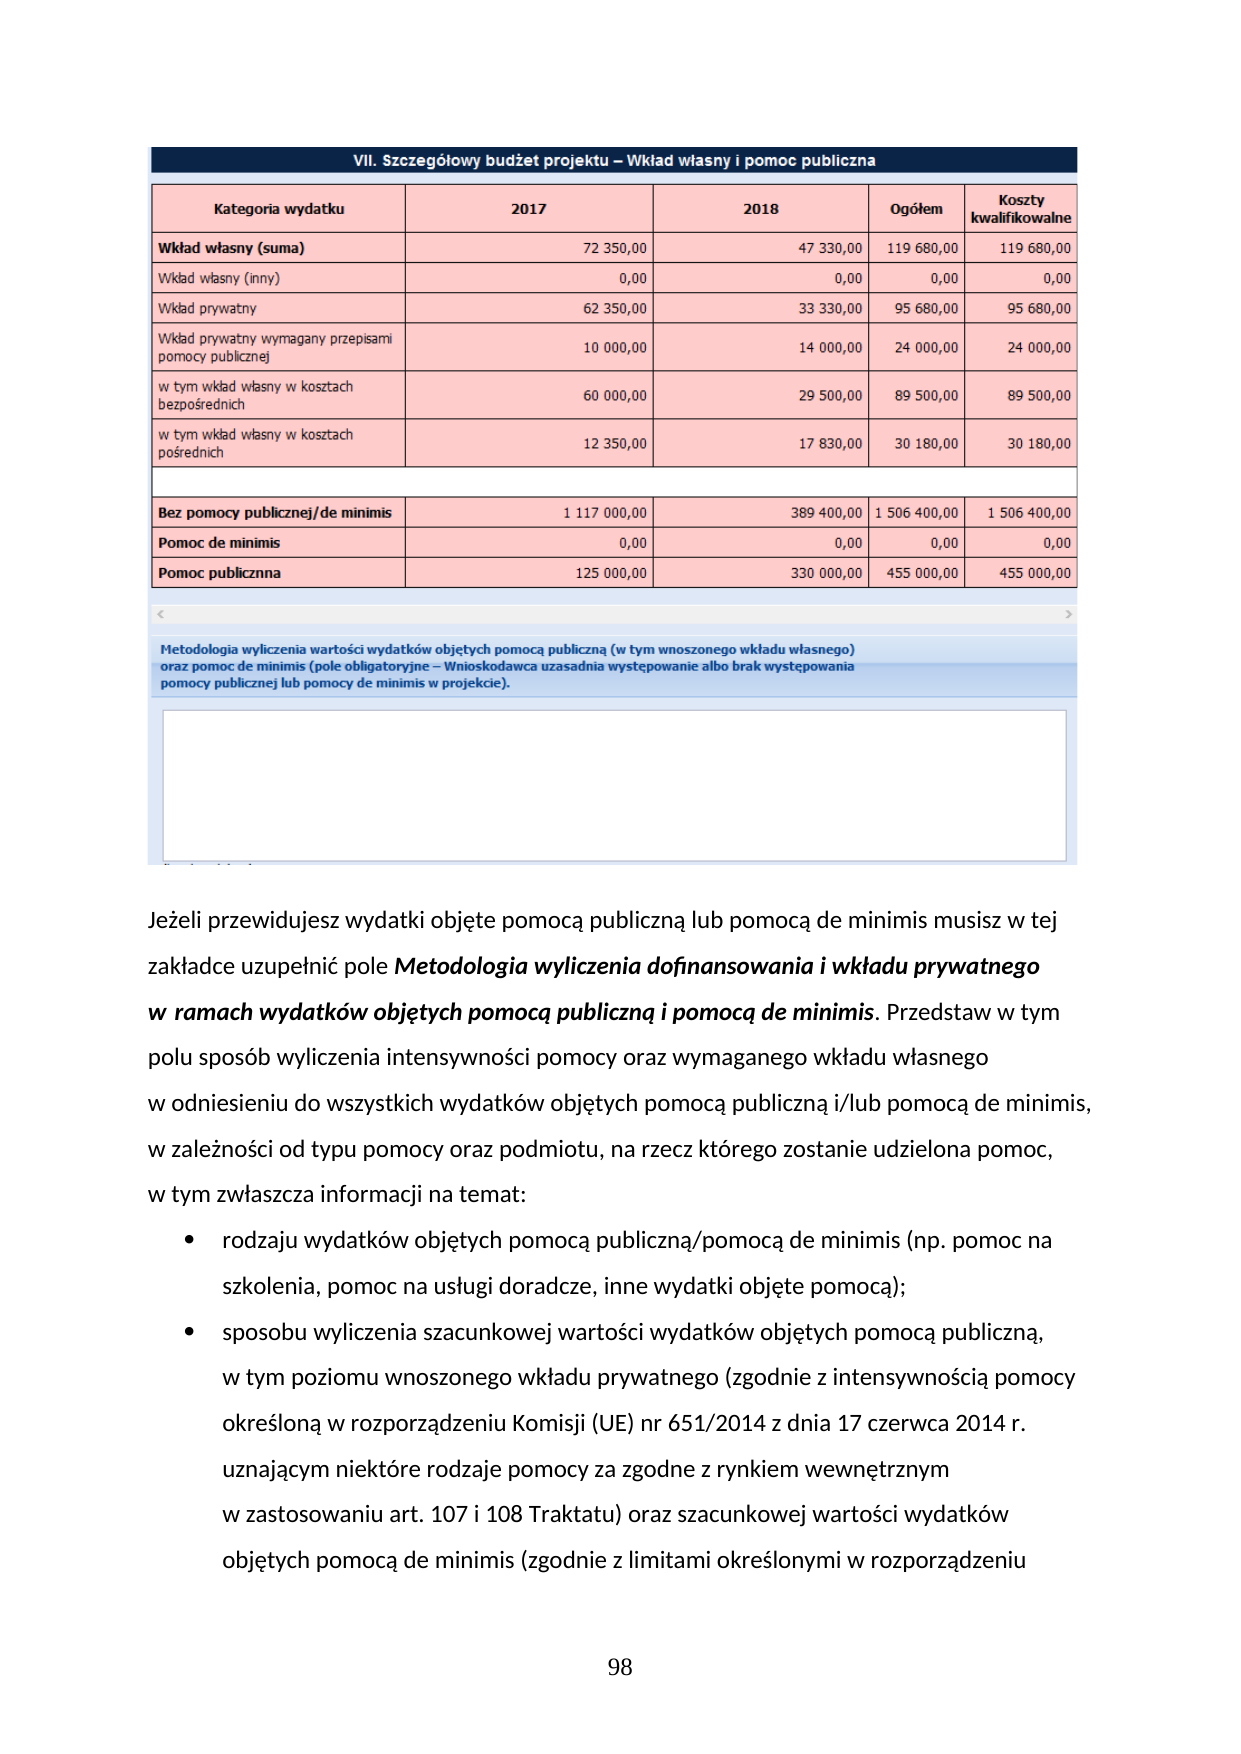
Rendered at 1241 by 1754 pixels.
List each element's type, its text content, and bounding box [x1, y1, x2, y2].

picture [147, 147, 1078, 865]
list rodzaju wydatków objętych pomocą publiczną/pomocą de minimis (np. pomoc na szkolenia, pomoc na usługi doradcze, inne wydatki objęte pomocą); [185, 1224, 1093, 1301]
text Jeżeli przewidujesz wydatki objęte pomocą publiczną lub pomocą de minimis musisz w tej zakładce uzupełnić pole Metodologia wyliczenia dofinansowania i wkładu prywatnego w ramach wydatków objętych pomocą publiczną i pomocą de minimis. Przedstaw w tym polu sposób wyliczenia intensywności pomocy oraz wymaganego wkładu własnego w odniesieniu do wszystkich wydatków objętych pomocą publiczną i/lub pomocą de minimis, w zależności od typu pomocy oraz podmiotu, na rzecz którego zostanie udzielona pomoc, w tym zwłaszcza informacji na temat: [148, 904, 1093, 1209]
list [185, 1316, 1093, 1575]
